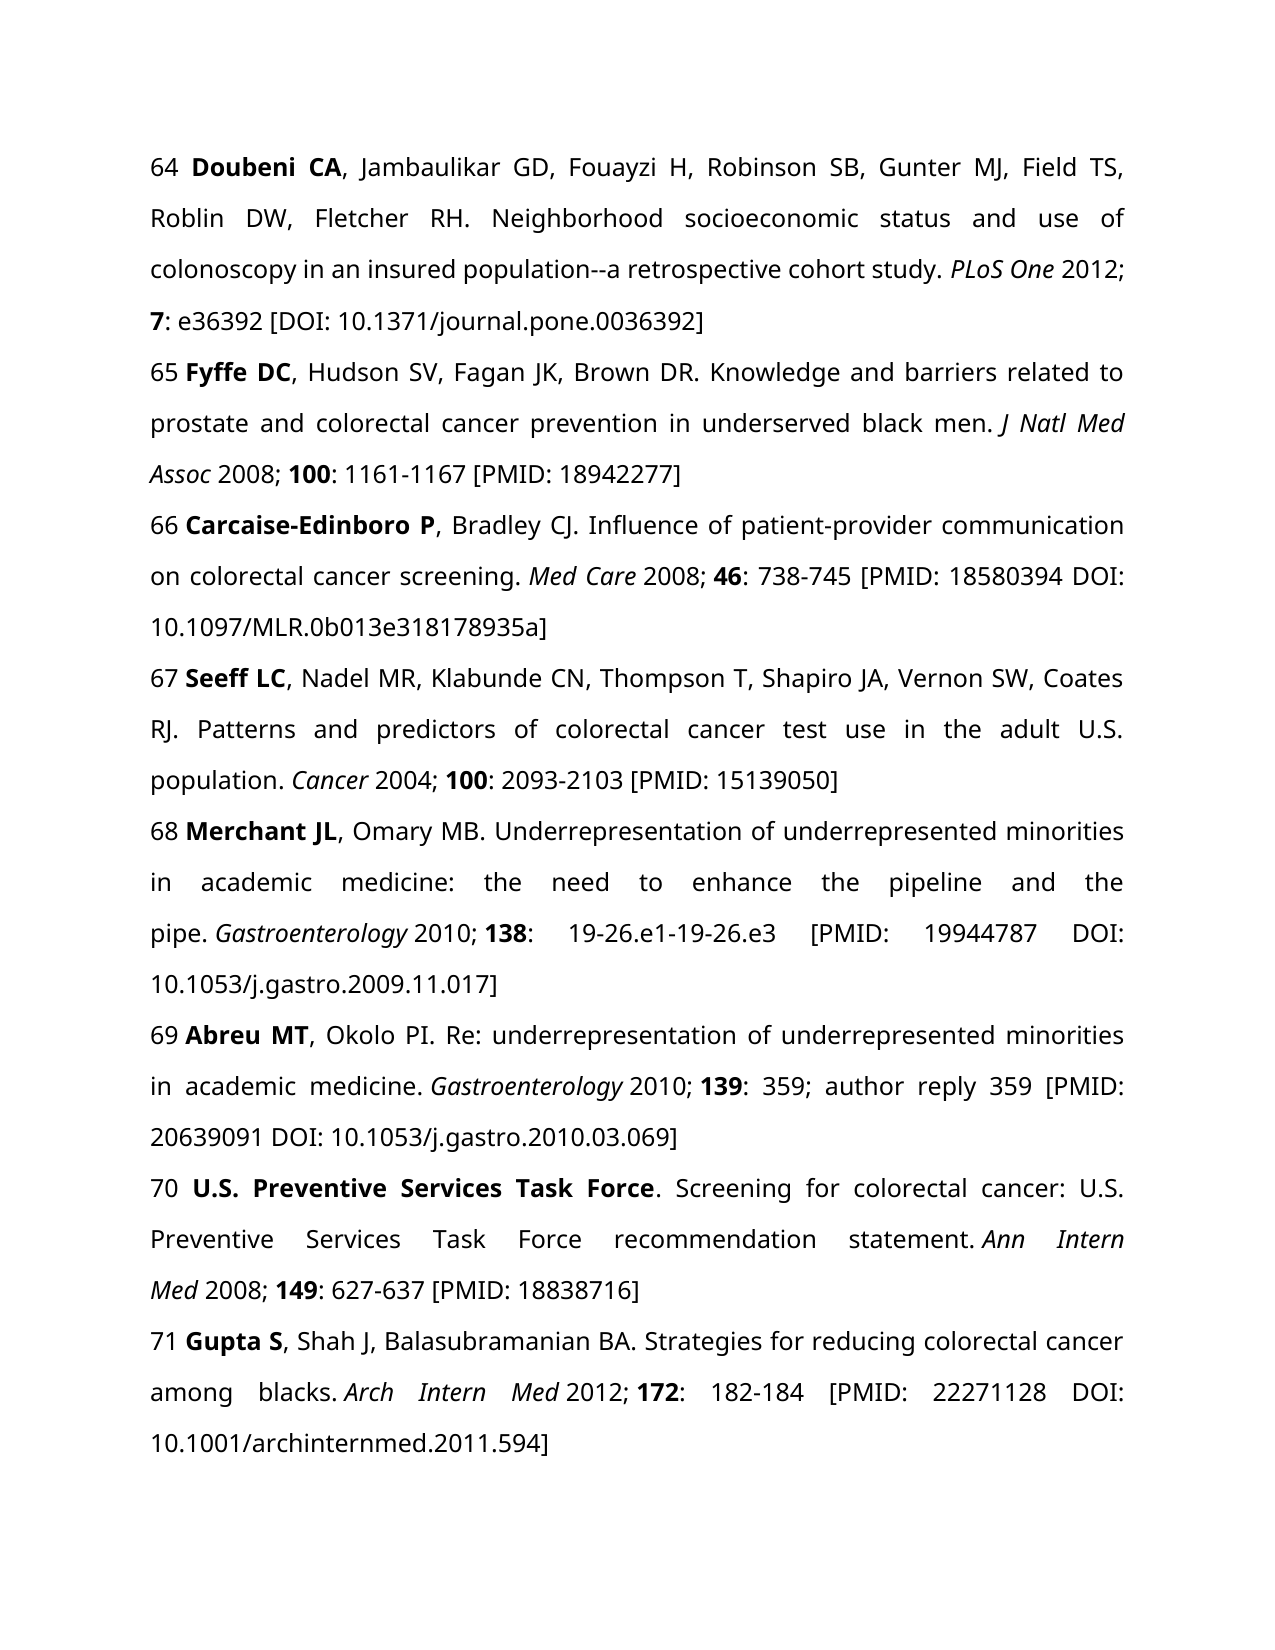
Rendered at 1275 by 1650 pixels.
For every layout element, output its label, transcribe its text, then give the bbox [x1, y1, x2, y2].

text 64 Doubeni CA, Jambaulikar GD, Fouayzi H, Robinson SB, Gunter MJ, Field TS, Roblin DW, Fletcher RH. Neighborhood socioeconomic status and use of colonoscopy in an insured population--a retrospective cohort study. PLoS One 2012; 7: e36392 [DOI: 10.1371/journal.pone.0036392] [150, 150, 1125, 337]
text 69 Abreu MT, Okolo PI. Re: underrepresentation of underrepresented minorities in academic medicine. Gastroenterology 2010; 139: 359; author reply 359 [PMID: 20639091 DOI: 10.1053/j.gastro.2010.03.069] [150, 1018, 1125, 1154]
text 68 Merchant JL, Omary MB. Underrepresentation of underrepresented minorities in academic medicine: the need to enhance the pipeline and the pipe. Gastroenterology 2010; 138: 19-26.e1-19-26.e3 [PMID: 19944787 DOI: 10.1053/j.gastro.2009.11.017] [150, 813, 1125, 1001]
text 67 Seeff LC, Nadel MR, Klabunde CN, Thompson T, Shapiro JA, Vernon SW, Coates RJ. Patterns and predictors of colorectal cancer test use in the adult U.S. population. Cancer 2004; 100: 2093-2103 [PMID: 15139050] [150, 660, 1125, 797]
text 66 Carcaise-Edinboro P, Bradley CJ. Influence of patient-provider communication on colorectal cancer screening. Med Care 2008; 46: 738-745 [PMID: 18580394 DOI: 10.1097/MLR.0b013e318178935a] [150, 507, 1125, 643]
text 70 U.S. Preventive Services Task Force. Screening for colorectal cancer: U.S. Preventive Services Task Force recommendation statement. Ann Intern Med 2008; 149: 627-637 [PMID: 18838716] [150, 1171, 1125, 1307]
text 65 Fyffe DC, Hudson SV, Fagan JK, Brown DR. Knowledge and barriers related to prostate and colorectal cancer prevention in underserved black men. J Natl Med Assoc 2008; 100: 1161-1167 [PMID: 18942277] [150, 354, 1125, 490]
text 71 Gupta S, Shah J, Balasubramanian BA. Strategies for reducing colorectal cancer among blacks. Arch Intern Med 2012; 172: 182-184 [PMID: 22271128 DOI: 10.1001/archinternmed.2011.594] [150, 1324, 1125, 1460]
